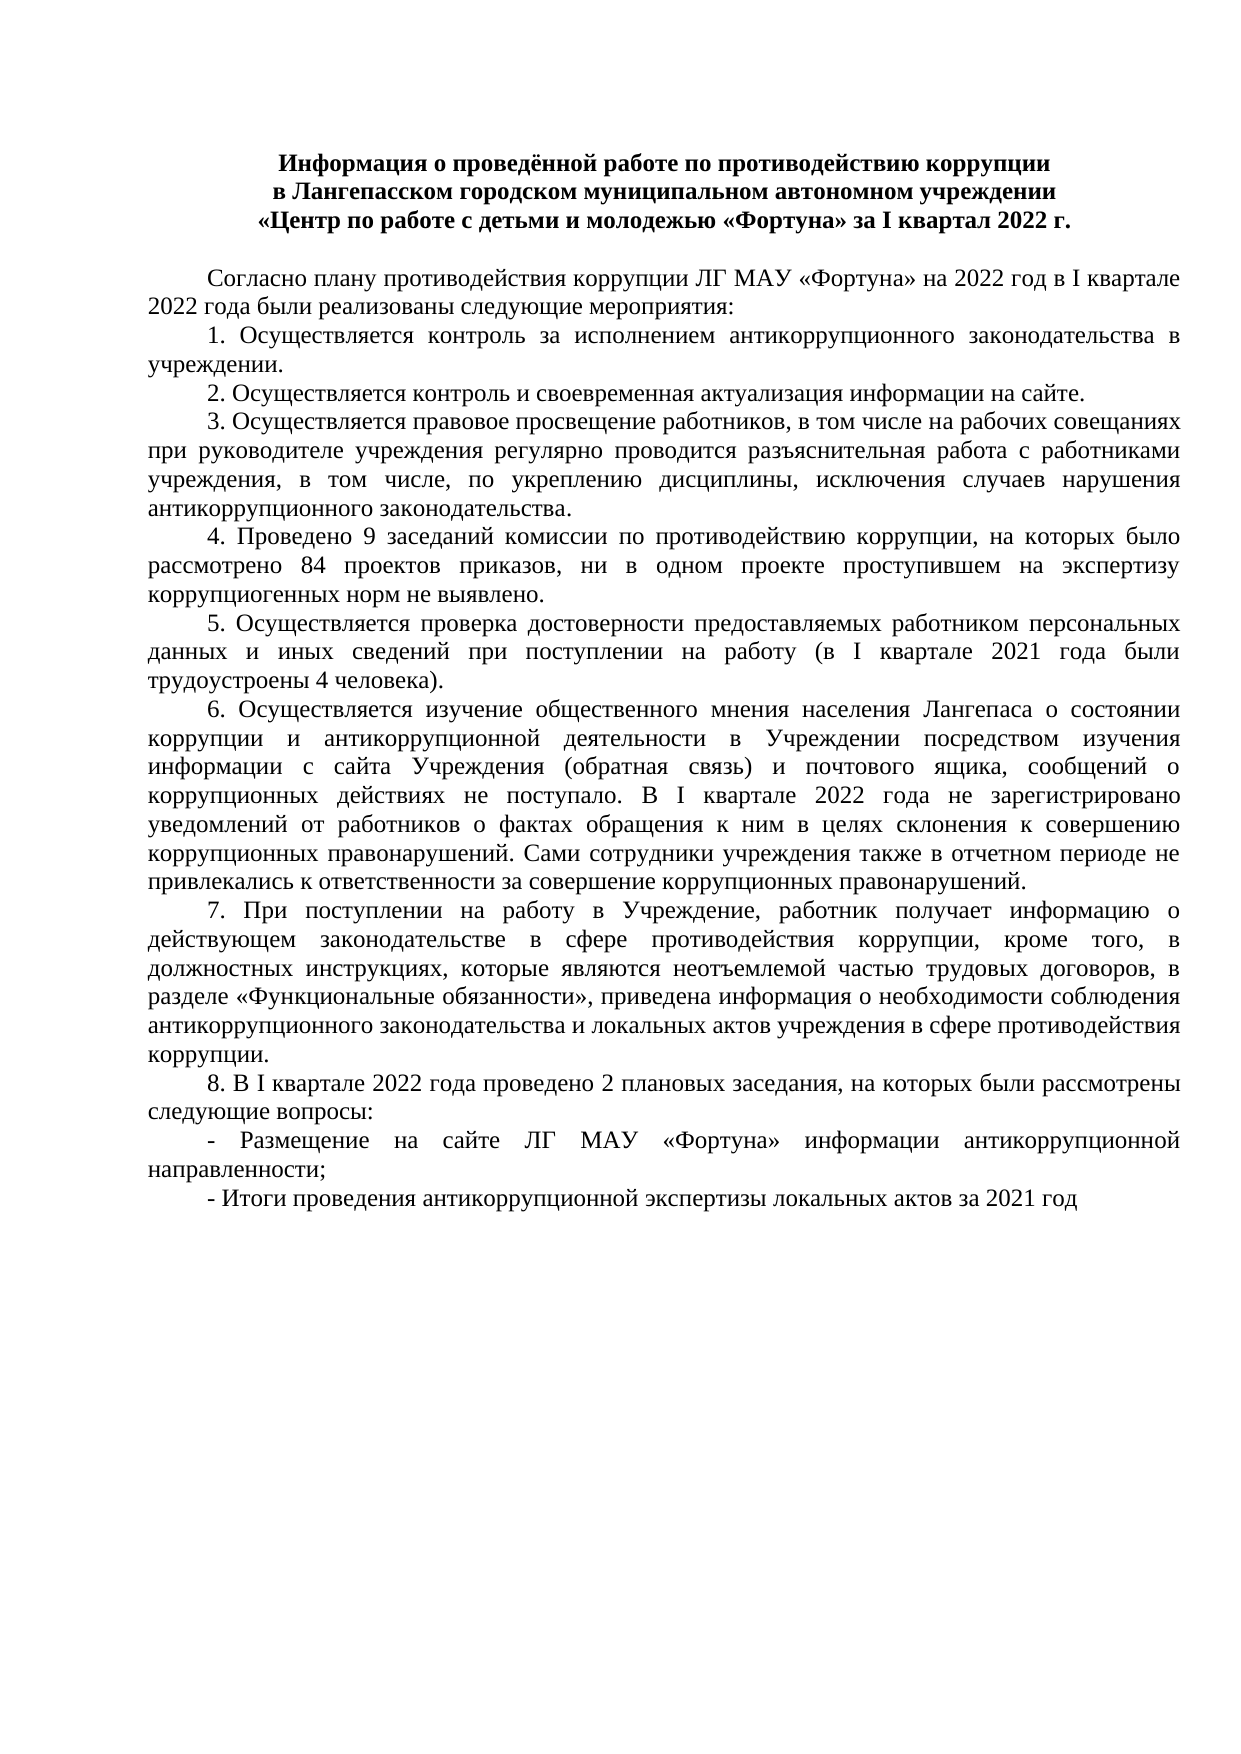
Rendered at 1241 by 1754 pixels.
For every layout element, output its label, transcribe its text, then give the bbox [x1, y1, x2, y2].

text 6. Осуществляется изучение общественного мнения населения Лангепаса о состоянии коррупции и антикоррупционной деятельности в Учреждении посредством изучения информации с сайта Учреждения (обратная связь) и почтового ящика, сообщений о коррупционных действиях не поступало. В I квартале 2022 года не зарегистрировано уведомлений от работников о фактах обращения к ним в целях склонения к совершению коррупционных правонарушений. Сами сотрудники учреждения также в отчетном периоде не привлекались к ответственности за совершение коррупционных правонарушений. [148, 694, 1181, 895]
text 2. Осуществляется контроль и своевременная актуализация информации на сайте. [148, 378, 1181, 406]
text - Итоги проведения антикоррупционной экспертизы локальных актов за 2021 год [148, 1183, 1181, 1211]
text 5. Осуществляется проверка достоверности предоставляемых работником персональных данных и иных сведений при поступлении на работу (в I квартале 2021 года были трудоустроены 4 человека). [148, 608, 1181, 694]
text 3. Осуществляется правовое просвещение работников, в том числе на рабочих совещаниях при руководителе учреждения регулярно проводится разъяснительная работа с работниками учреждения, в том числе, по укреплению дисциплины, исключения случаев нарушения антикоррупционного законодательства. [148, 406, 1181, 521]
text 8. В I квартале 2022 года проведено 2 плановых заседания, на которых были рассмотрены следующие вопросы: [148, 1068, 1181, 1125]
text 7. При поступлении на работу в Учреждение, работник получает информацию о действующем законодательстве в сфере противодействия коррупции, кроме того, в должностных инструкциях, которые являются неотъемлемой частью трудовых договоров, в разделе «Функциональные обязанности», приведена информация о необходимости соблюдения антикоррупционного законодательства и локальных актов учреждения в сфере противодействия коррупции. [148, 895, 1181, 1068]
text 1. Осуществляется контроль за исполнением антикоррупционного законодательства в учреждении. [148, 320, 1181, 378]
text Согласно плану противодействия коррупции ЛГ МАУ «Фортуна» на 2022 год в I квартале 2022 года были реализованы следующие мероприятия: [148, 263, 1181, 320]
text в Лангепасском городском муниципальном автономном учреждении [148, 176, 1181, 205]
text - Размещение на сайте ЛГ МАУ «Фортуна» информации антикоррупционной направленности; [148, 1125, 1181, 1183]
text 4. Проведено 9 заседаний комиссии по противодействию коррупции, на которых было рассмотрено 84 проектов приказов, ни в одном проекте проступившем на экспертизу коррупциогенных норм не выявлено. [148, 521, 1181, 608]
text «Центр по работе с детьми и молодежью «Фортуна» за I квартал 2022 г. [148, 205, 1181, 234]
text Информация о проведённой работе по противодействию коррупции [148, 148, 1181, 176]
